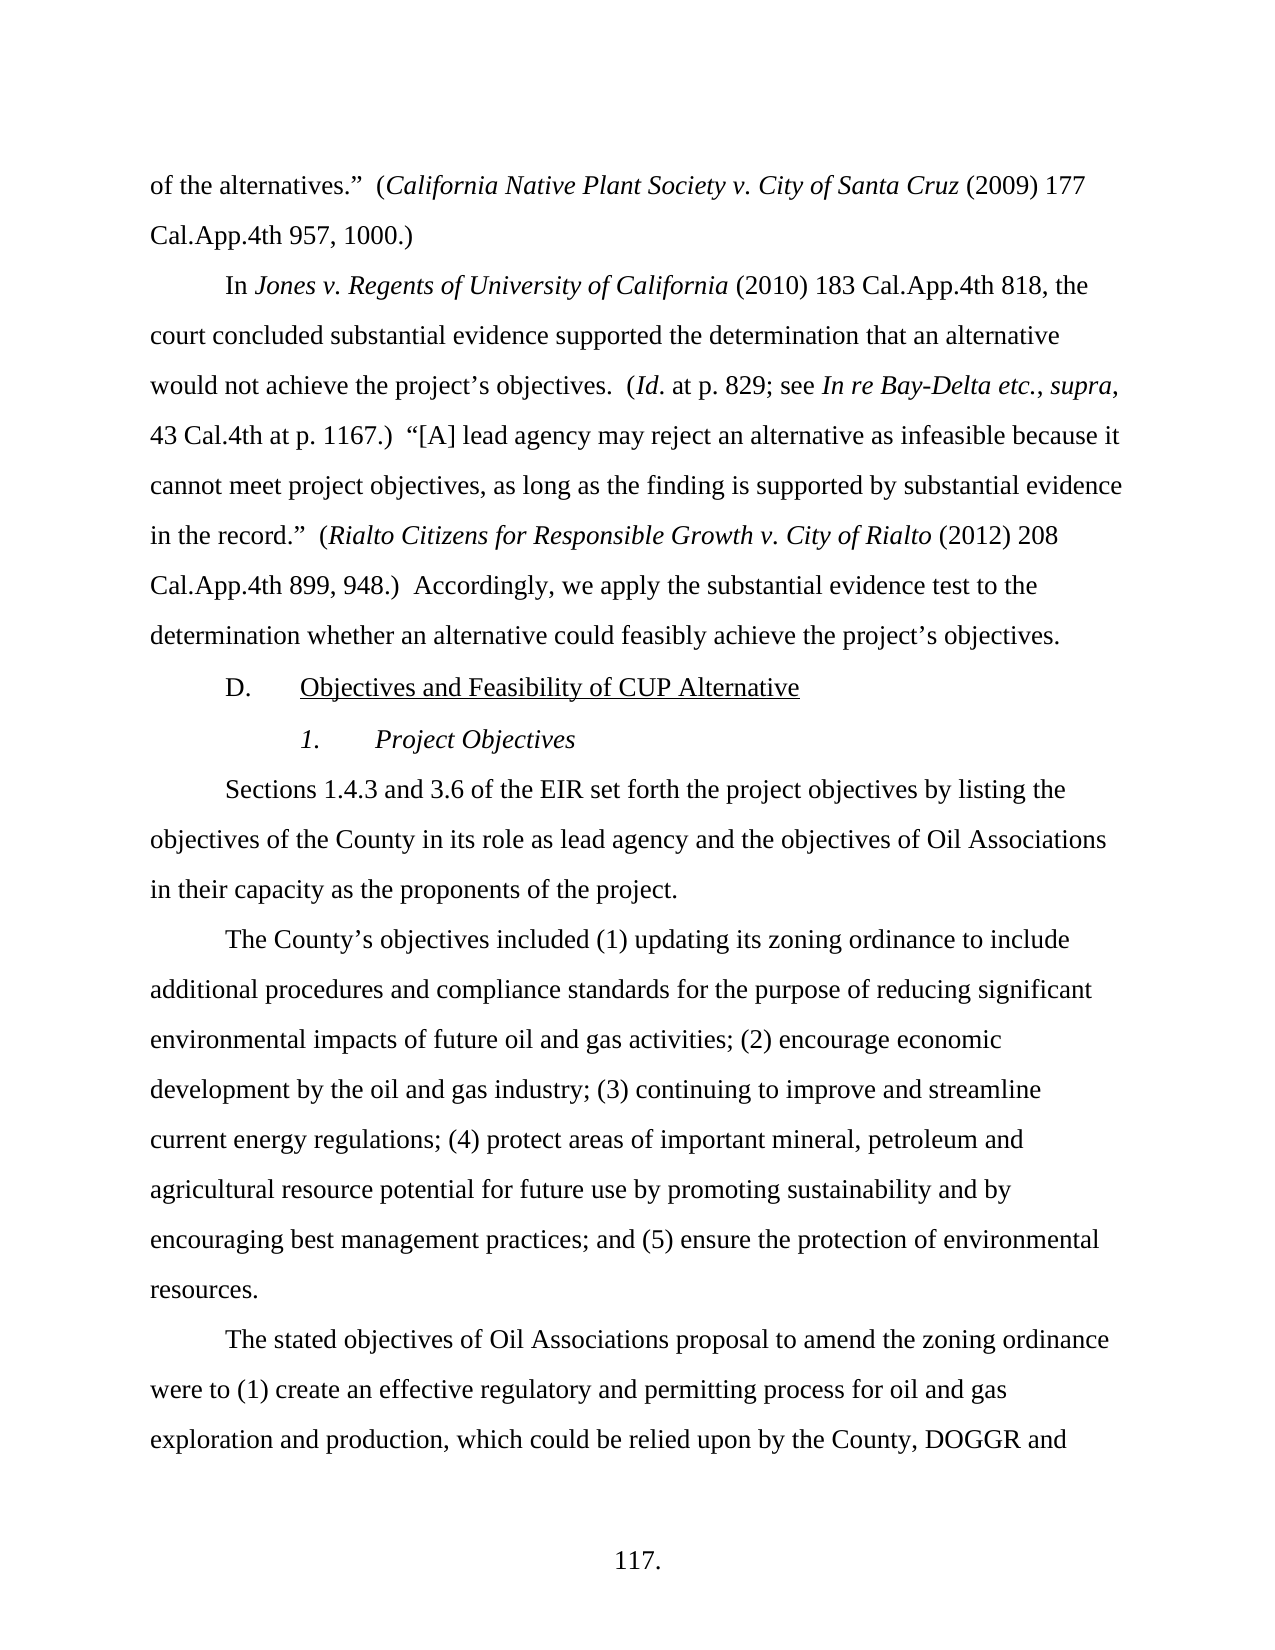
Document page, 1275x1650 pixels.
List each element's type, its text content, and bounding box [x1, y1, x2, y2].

text D. Objectives and Feasibility of CUP Alternative [225, 671, 1125, 702]
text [150, 1304, 1125, 1454]
text The County’s objectives included (1) updating its zoning ordinance to include additional procedures and compliance standards for the purpose of reducing significant environmental impacts of future oil and gas activities; (2) encourage economic development by the oil and gas industry; (3) continuing to improve and streamline current energy regulations; (4) protect areas of important mineral, petroleum and agricultural resource potential for future use by promoting sustainability and by encouraging best management practices; and (5) ensure the protection of environmental resources. [150, 904, 1125, 1304]
text In Jones v. Regents of University of California (2010) 183 Cal.App.4th 818, the court concluded substantial evidence supported the determination that an alternative would not achieve the project’s objectives. (Id. at p. 829; see In re Bay-Delta etc., supra, 43 Cal.4th at p. 1167.) “[A] lead agency may reject an alternative as infeasible because it cannot meet project objectives, as long as the finding is supported by substantial evidence in the record.” (Rialto Citizens for Responsible Growth v. City of Rialto (2012) 208 Cal.App.4th 899, 948.) Accordingly, we apply the substantial evidence test to the determination whether an alternative could feasibly achieve the project’s objectives. [150, 250, 1125, 650]
text Sections 1.4.3 and 3.6 of the EIR set forth the project objectives by listing the objectives of the County in its role as lead agency and the objectives of Oil Associations in their capacity as the proponents of the project. [150, 754, 1125, 904]
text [150, 150, 1125, 250]
text 1. Project Objectives [225, 723, 1125, 754]
